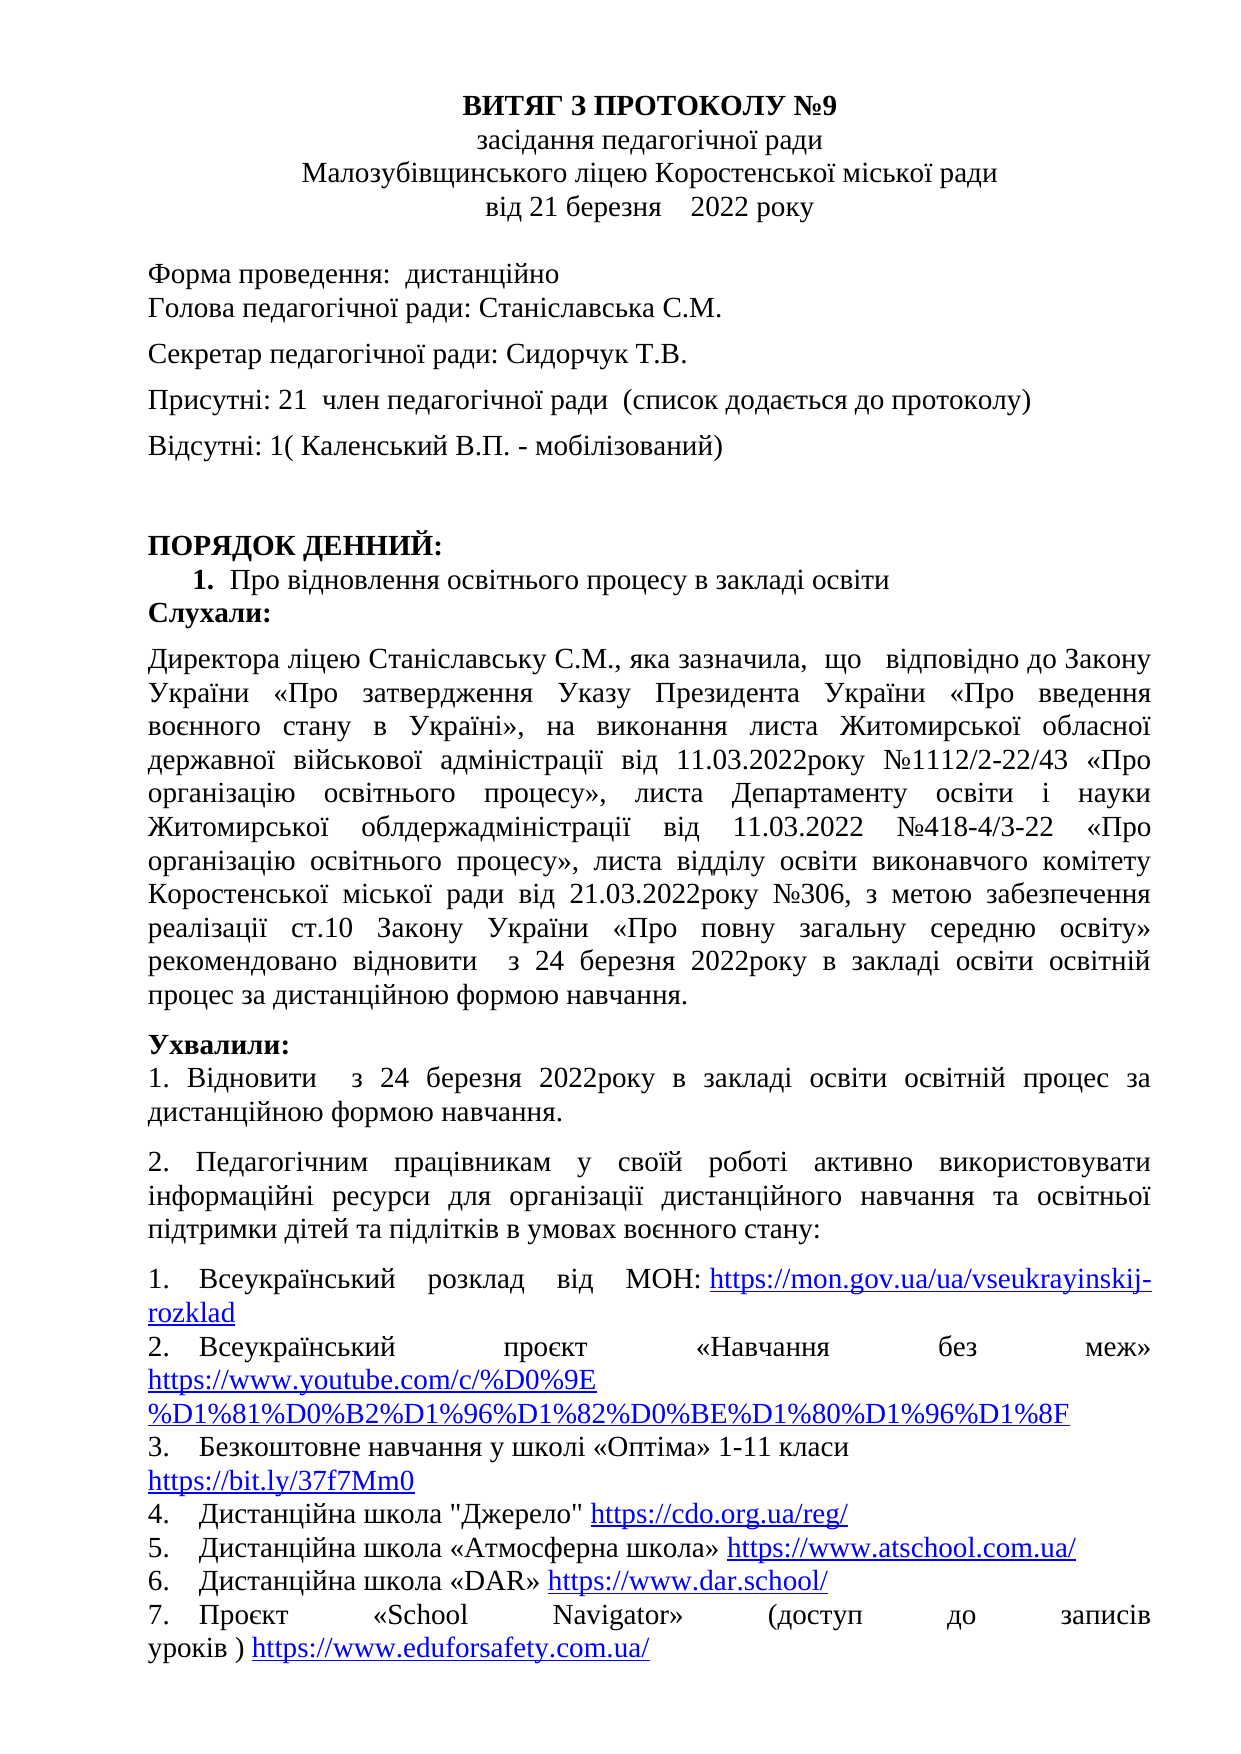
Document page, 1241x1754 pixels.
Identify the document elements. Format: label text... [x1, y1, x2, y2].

text Голова педагогічної ради: Станіславська С.М. [148, 290, 1152, 323]
text Секретар педагогічної ради: Сидорчук Т.В. [148, 336, 1152, 369]
text 6. Дистанційна школа «DAR» https://www.dar.school/ [148, 1563, 1152, 1597]
text від 21 березня 2022 року [148, 189, 1152, 223]
text Слухали: [148, 595, 1152, 629]
list Про відновлення освітнього процесу в закладі освіти [192, 562, 1152, 595]
text Ухвалили: [148, 1027, 1152, 1061]
text 1. Всеукраїнський розклад від МОН: https://mon.gov.ua/ua/vseukrayinskij-rozklad [148, 1262, 1152, 1329]
text Директора ліцею Станіславську С.М., яка зазначила, що відповідно до Закону України «Про затвердження Указу Президента України «Про введення воєнного стану в Україні», на виконання листа Житомирської обласної державної військової адміністрації від 11.03.2022року №1112/2-22/43 «Про організацію освітнього процесу», листа Департаменту освіти і науки Житомирської облдержадміністрації від 11.03.2022 №418-4/3-22 «Про організацію освітнього процесу», листа відділу освіти виконавчого комітету Коростенської міської ради від 21.03.2022року №306, з метою забезпечення реалізації ст.10 Закону України «Про повну загальну середню освіту» рекомендовано відновити з 24 березня 2022року в закладі освіти освітній процес за дистанційною формою навчання. [148, 641, 1152, 1010]
text Малозубівщинського ліцею Коростенської міської ради [148, 156, 1152, 189]
text 4. Дистанційна школа "Джерело" https://cdo.org.ua/reg/ [148, 1496, 1152, 1530]
text Присутні: 21 член педагогічної ради (список додається до протоколу) [148, 382, 1152, 415]
text 3. Безкоштовне навчання у школі «Оптіма» 1-11 класи [148, 1429, 1152, 1463]
text Форма проведення: дистанційно [148, 256, 1152, 290]
text 7. Проєкт «School Navigator» (доступ до записів уроків ) https://www.eduforsafety.com.ua/ [148, 1597, 1152, 1664]
text Відсутні: 1( Каленський В.П. - мобілізований) [148, 428, 1152, 461]
text засідання педагогічної ради [148, 122, 1152, 156]
text 2. Всеукраїнський проєкт «Навчання без меж» https://www.youtube.com/c/%D0%9E%D1%81%D0%B2%D1%96%D1%82%D0%BE%D1%80%D1%96%D1%8F [148, 1329, 1152, 1429]
text https://bit.ly/37f7Mm0 [148, 1463, 1152, 1496]
text ПОРЯДОК ДЕННИЙ: [148, 528, 1152, 562]
text 5. Дистанційна школа «Атмосферна школа» https://www.atschool.com.ua/ [148, 1530, 1152, 1563]
text 1. Відновити з 24 березня 2022року в закладі освіти освітній процес за дистанційною формою навчання. [148, 1061, 1152, 1128]
text 2. Педагогічним працівникам у своїй роботі активно використовувати інформаційні ресурси для організації дистанційного навчання та освітньої підтримки дітей та підлітків в умовах воєнного стану: [148, 1144, 1152, 1245]
text ВИТЯГ З ПРОТОКОЛУ №9 [148, 88, 1152, 122]
